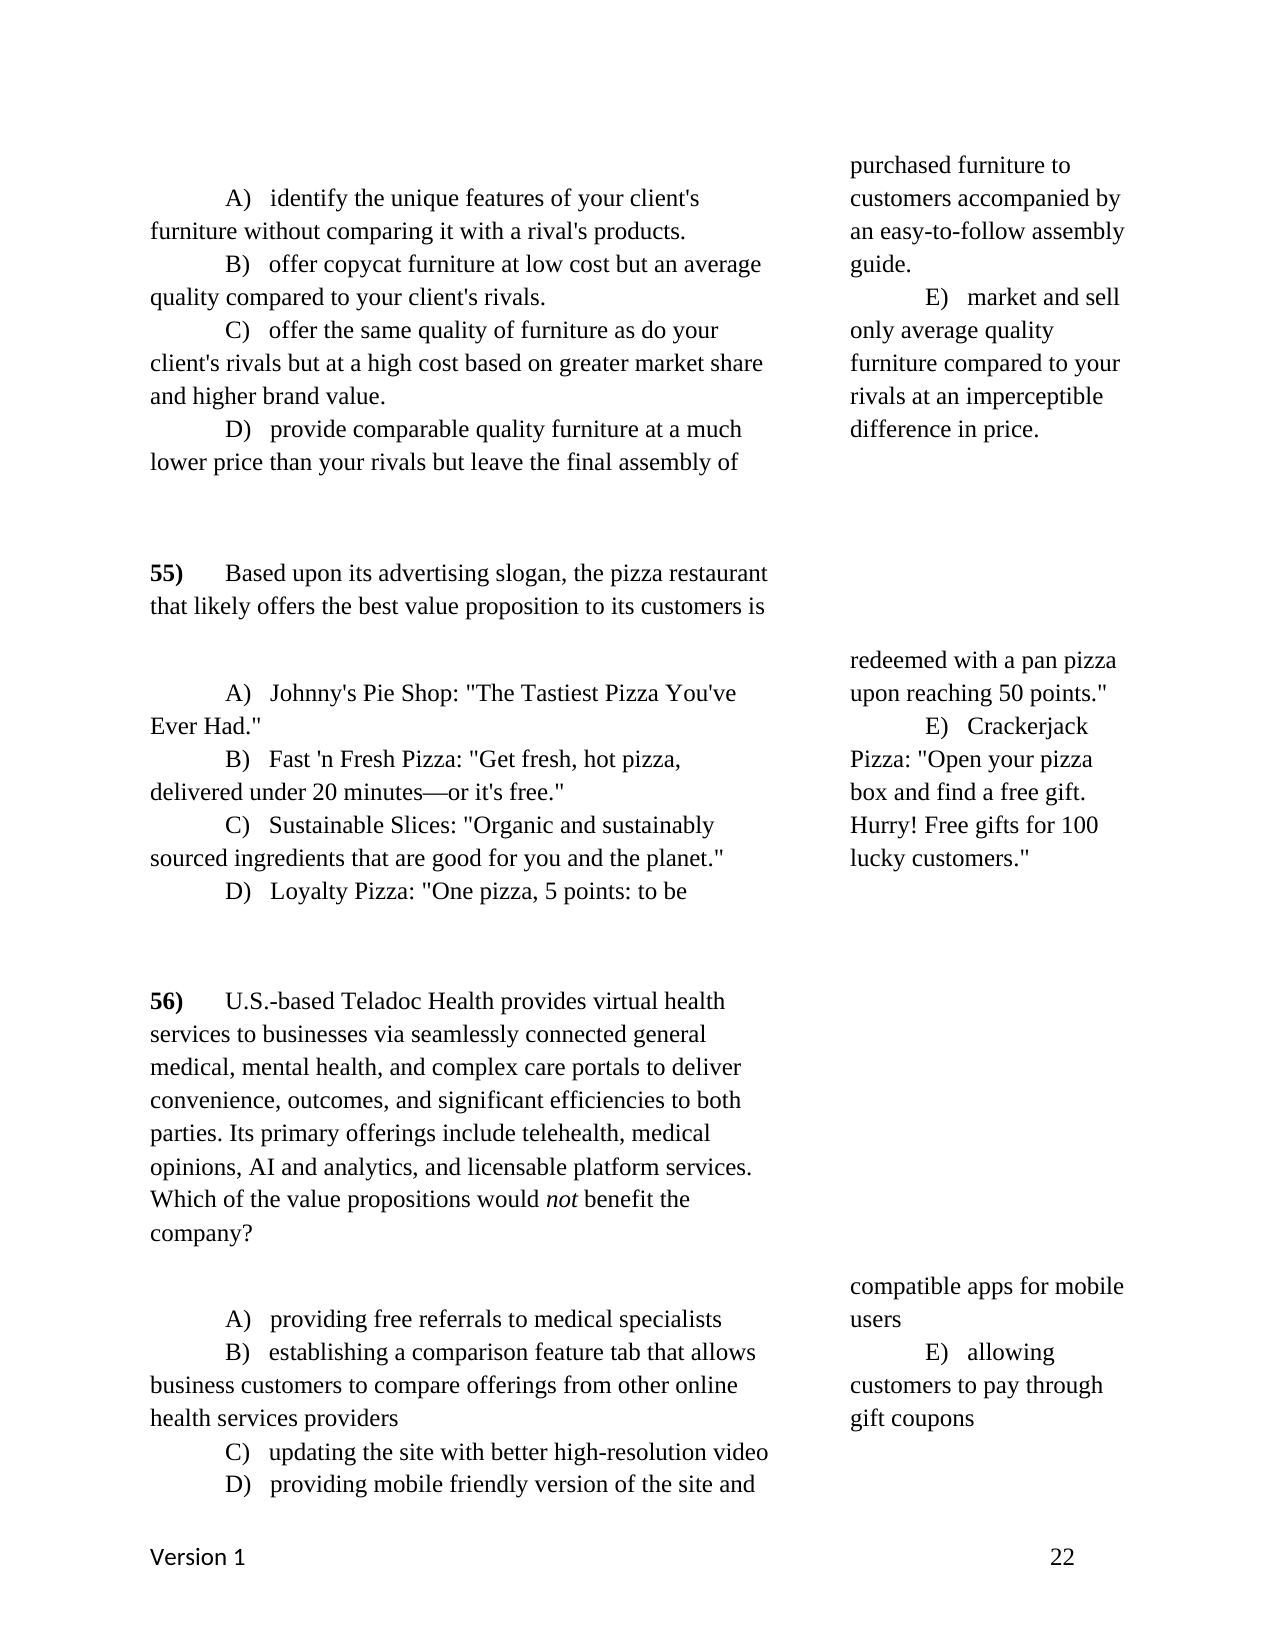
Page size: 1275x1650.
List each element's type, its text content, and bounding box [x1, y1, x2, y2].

text A) providing free referrals to medical specialists B) establishing a comparison feature tab that allows business customers to compare offerings from other online health services providers C) updating the site with better high-resolution video D) providing mobile friendly version of the site and compatible apps for mobile users E) allowing customers to pay through gift coupons [150, 1271, 775, 1498]
text 55) Based upon its advertising slogan, the pizza restaurant that likely offers the best value proposition to its customers is [150, 558, 775, 619]
text A) Johnny's Pie Shop: "The Tastiest Pizza You've Ever Had." B) Fast 'n Fresh Pizza: "Get fresh, hot pizza, delivered under 20 minutes—or it's free." C) Sustainable Slices: "Organic and sustainably sourced ingredients that are good for you and the planet." D) Loyalty Pizza: "One pizza, 5 points: to be redeemed with a pan pizza upon reaching 50 points." E) Crackerjack Pizza: "Open your pizza box and find a free gift. Hurry! Free gifts for 100 lucky customers." [850, 645, 1125, 904]
text A) providing free referrals to medical specialists B) establishing a comparison feature tab that allows business customers to compare offerings from other online health services providers C) updating the site with better high-resolution video D) providing mobile friendly version of the site and compatible apps for mobile users E) allowing customers to pay through gift coupons [850, 1271, 1125, 1465]
text A) identify the unique features of your client's furniture without comparing it with a rival's products. B) offer copycat furniture at low cost but an average quality compared to your client's rivals. C) offer the same quality of furniture as do your client's rivals but at a high cost based on greater market share and higher brand value. D) provide comparable quality furniture at a much lower price than your rivals but leave the final assembly of purchased furniture to customers accompanied by an easy-to-follow assembly guide. E) market and sell only average quality furniture compared to your rivals at an imperceptible difference in price. [850, 150, 1125, 476]
text A) identify the unique features of your client's furniture without comparing it with a rival's products. B) offer copycat furniture at low cost but an average quality compared to your client's rivals. C) offer the same quality of furniture as do your client's rivals but at a high cost based on greater market share and higher brand value. D) provide comparable quality furniture at a much lower price than your rivals but leave the final assembly of purchased furniture to customers accompanied by an easy-to-follow assembly guide. E) market and sell only average quality furniture compared to your rivals at an imperceptible difference in price. [150, 150, 775, 476]
text 56) U.S.-based Teladoc Health provides virtual health services to businesses via seamlessly connected general medical, mental health, and complex care portals to deliver convenience, outcomes, and significant efficiencies to both parties. Its primary offerings include telehealth, medical opinions, AI and analytics, and licensable platform services. Which of the value propositions would not benefit the company? [150, 986, 775, 1246]
text A) Johnny's Pie Shop: "The Tastiest Pizza You've Ever Had." B) Fast 'n Fresh Pizza: "Get fresh, hot pizza, delivered under 20 minutes—or it's free." C) Sustainable Slices: "Organic and sustainably sourced ingredients that are good for you and the planet." D) Loyalty Pizza: "One pizza, 5 points: to be redeemed with a pan pizza upon reaching 50 points." E) Crackerjack Pizza: "Open your pizza box and find a free gift. Hurry! Free gifts for 100 lucky customers." [150, 645, 775, 904]
